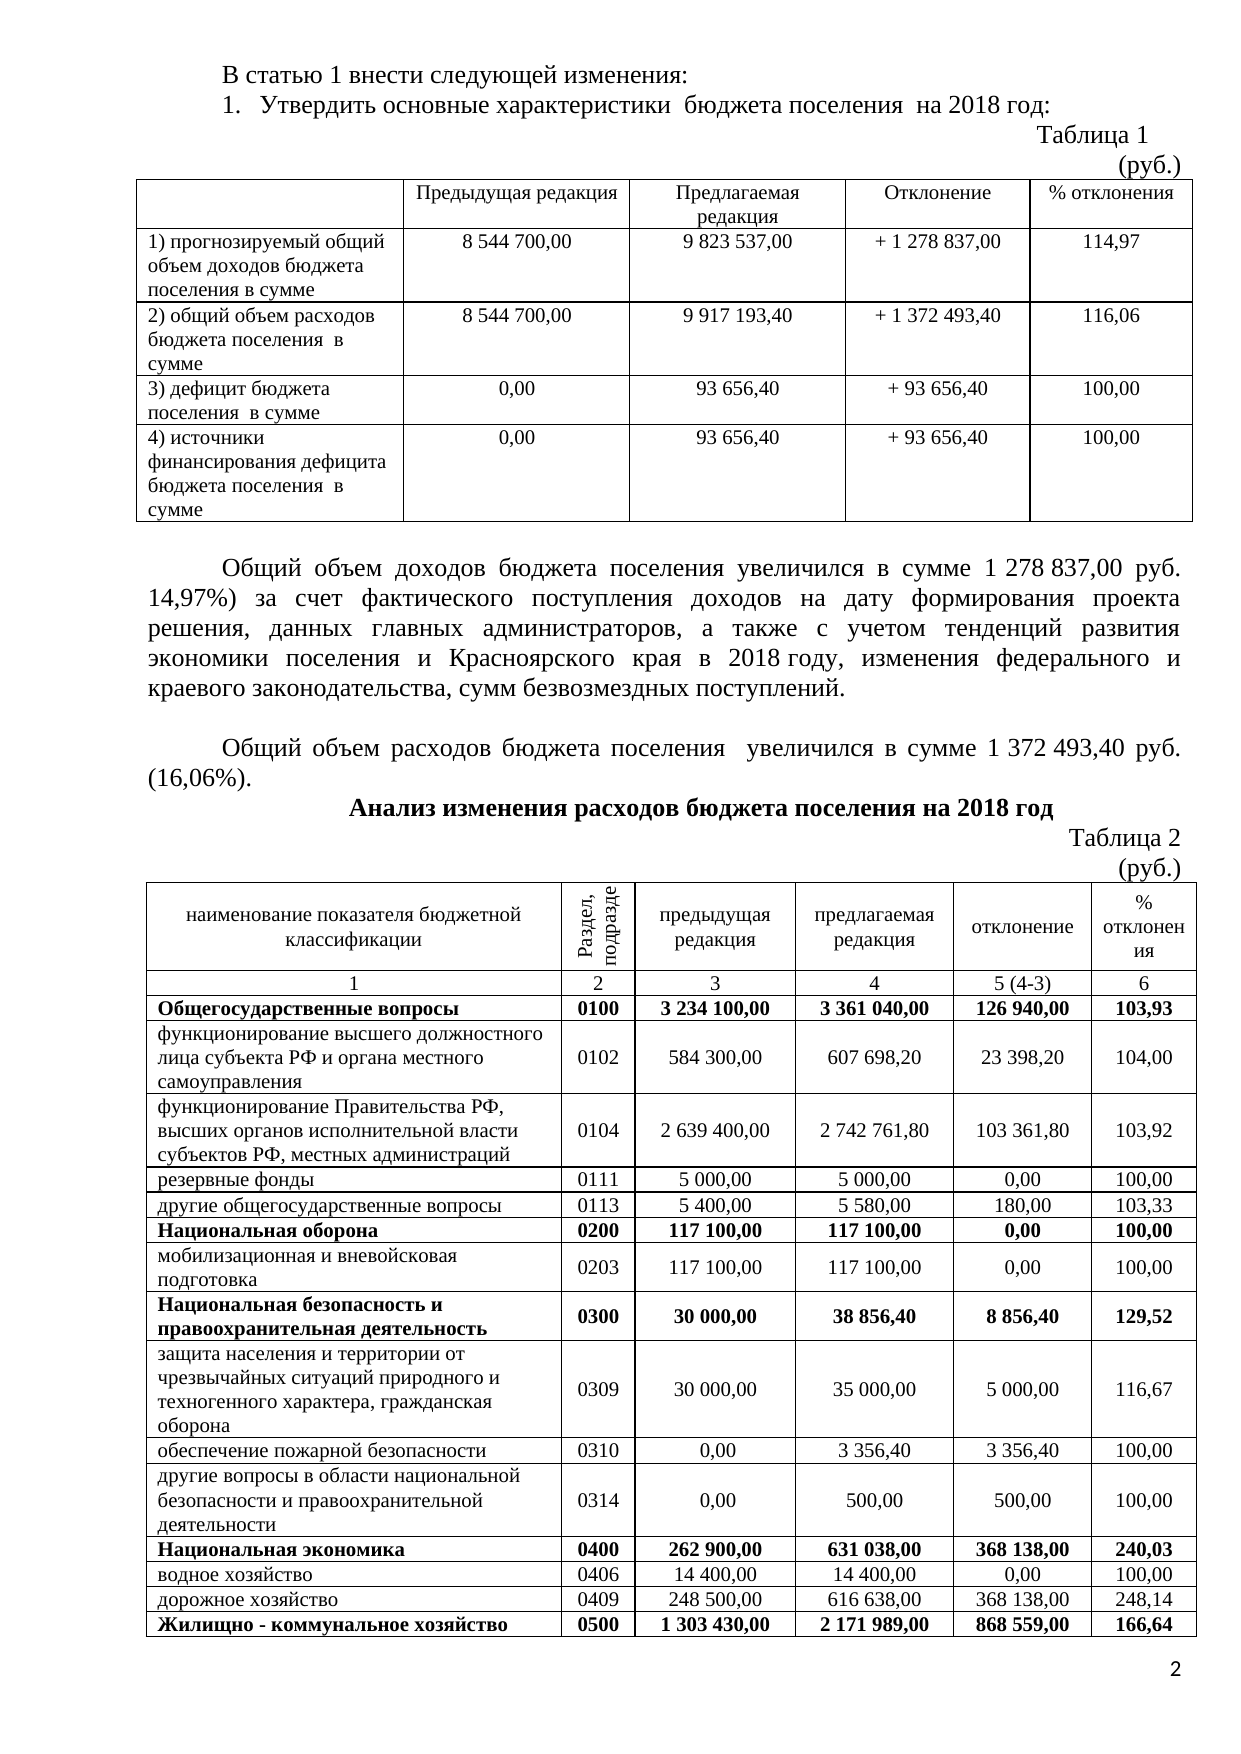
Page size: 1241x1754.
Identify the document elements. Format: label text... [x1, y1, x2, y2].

table_cell 4 [796, 971, 953, 995]
table_cell 0300 [562, 1292, 634, 1340]
table_cell 0102 [562, 1021, 634, 1093]
table_cell 180,00 [954, 1193, 1091, 1217]
table_cell 500,00 [954, 1464, 1091, 1536]
table_cell 2 [562, 971, 634, 995]
table_cell 129,52 [1092, 1292, 1196, 1340]
table_cell 0104 [562, 1094, 634, 1166]
table_cell 38 856,40 [796, 1292, 953, 1340]
table_cell 616 638,00 [796, 1587, 953, 1611]
table_cell + 93 656,40 [846, 425, 1029, 521]
table_cell функционирование высшего должностного лица субъекта РФ и органа местного самоуправления [147, 1021, 561, 1093]
table_cell 116,67 [1092, 1341, 1196, 1437]
table_cell Жилищно - коммунальное хозяйство [147, 1612, 561, 1636]
table_cell 117 100,00 [636, 1218, 795, 1242]
table_cell 0111 [562, 1168, 634, 1191]
table_cell 368 138,00 [954, 1537, 1091, 1561]
table_cell 240,03 [1092, 1537, 1196, 1561]
table_cell 30 000,00 [636, 1292, 795, 1340]
table_cell 6 [1092, 971, 1196, 995]
table_cell 3 234 100,00 [636, 996, 795, 1020]
table_cell 0113 [562, 1193, 634, 1217]
table_cell + 1 278 837,00 [846, 229, 1029, 301]
table_cell 607 698,20 [796, 1021, 953, 1093]
table_cell функционирование Правительства РФ, высших органов исполнительной власти субъектов РФ, местных администраций [147, 1094, 561, 1166]
text В статью 1 внести следующей изменения: [222, 59, 1181, 89]
table_cell 104,00 [1092, 1021, 1196, 1093]
table_cell 0,00 [954, 1243, 1091, 1291]
table_cell 14 400,00 [796, 1562, 953, 1586]
table_cell водное хозяйство [147, 1562, 561, 1586]
table_cell 100,00 [1092, 1464, 1196, 1536]
table_header предлагаемая редакция [796, 883, 953, 970]
table_header Отклонение [846, 180, 1029, 228]
table_header предыдущая редакция [636, 883, 795, 970]
table_cell 30 000,00 [636, 1341, 795, 1437]
text Общий объем расходов бюджета поселения увеличился в сумме 1 372 493,40 руб. (16,06%). [148, 732, 1181, 792]
table_cell 5 000,00 [636, 1168, 795, 1191]
table_cell 35 000,00 [796, 1341, 953, 1437]
text Анализ изменения расходов бюджета поселения на 2018 год [148, 792, 1181, 822]
table_cell 0200 [562, 1218, 634, 1242]
table_cell 0409 [562, 1587, 634, 1611]
table_cell 5 (4-3) [954, 971, 1091, 995]
table_cell 3) дефицит бюджета поселения в сумме [137, 376, 403, 424]
table_cell 8 544 700,00 [404, 303, 629, 375]
table_cell резервные фонды [147, 1168, 561, 1191]
table_cell обеспечение пожарной безопасности [147, 1438, 561, 1462]
table_cell 126 940,00 [954, 996, 1091, 1020]
table_cell 0309 [562, 1341, 634, 1437]
table_cell 584 300,00 [636, 1021, 795, 1093]
table_header Предыдущая редакция [404, 180, 629, 228]
text (руб.) [148, 852, 1181, 882]
table_cell другие общегосударственные вопросы [147, 1193, 561, 1217]
table_cell 100,00 [1092, 1562, 1196, 1586]
table_cell Национальная безопасность и правоохранительная деятельность [147, 1292, 561, 1340]
table_cell 500,00 [796, 1464, 953, 1536]
table_cell 103,33 [1092, 1193, 1196, 1217]
table_cell 114,97 [1031, 229, 1192, 301]
table_cell 93 656,40 [630, 425, 845, 521]
table_header % отклонения [1092, 883, 1196, 970]
text Таблица 1 [257, 119, 1181, 149]
table_cell 0310 [562, 1438, 634, 1462]
table_cell 2 171 989,00 [796, 1612, 953, 1636]
table_cell 368 138,00 [954, 1587, 1091, 1611]
table_cell 0,00 [954, 1218, 1091, 1242]
table_cell 100,00 [1092, 1243, 1196, 1291]
table_cell 5 000,00 [796, 1168, 953, 1191]
table_header Раздел, подраздел [562, 883, 634, 970]
table_header наименование показателя бюджетной классификации [147, 883, 561, 970]
table_cell 0406 [562, 1562, 634, 1586]
table_cell Национальная оборона [147, 1218, 561, 1242]
table_cell 0,00 [636, 1438, 795, 1462]
table_cell 0,00 [954, 1168, 1091, 1191]
table_header % отклонения [1031, 180, 1192, 228]
table_cell 117 100,00 [796, 1243, 953, 1291]
table_cell Национальная экономика [147, 1537, 561, 1561]
table_cell 23 398,20 [954, 1021, 1091, 1093]
table_header Предлагаемая редакция [630, 180, 845, 228]
table_cell 2 742 761,80 [796, 1094, 953, 1166]
table_cell 0,00 [404, 425, 629, 521]
table_cell 0500 [562, 1612, 634, 1636]
table_cell 0203 [562, 1243, 634, 1291]
table_cell 100,00 [1031, 425, 1192, 521]
table_cell 1 303 430,00 [636, 1612, 795, 1636]
table_cell 0,00 [954, 1562, 1091, 1586]
table_cell дорожное хозяйство [147, 1587, 561, 1611]
table_cell 868 559,00 [954, 1612, 1091, 1636]
table_cell 14 400,00 [636, 1562, 795, 1586]
table_cell 103,92 [1092, 1094, 1196, 1166]
table_cell 100,00 [1092, 1438, 1196, 1462]
table_cell 8 544 700,00 [404, 229, 629, 301]
table_cell 103 361,80 [954, 1094, 1091, 1166]
table_cell 631 038,00 [796, 1537, 953, 1561]
table_cell 0,00 [404, 376, 629, 424]
table_cell 248,14 [1092, 1587, 1196, 1611]
table_cell + 1 372 493,40 [846, 303, 1029, 375]
text (руб.) [257, 149, 1181, 179]
table_cell 3 356,40 [954, 1438, 1091, 1462]
table_cell 5 580,00 [796, 1193, 953, 1217]
table_cell 3 361 040,00 [796, 996, 953, 1020]
table_cell 100,00 [1092, 1168, 1196, 1191]
table_cell 93 656,40 [630, 376, 845, 424]
table_cell 100,00 [1031, 376, 1192, 424]
table_cell Общегосударственные вопросы [147, 996, 561, 1020]
table_cell 5 000,00 [954, 1341, 1091, 1437]
table_cell 117 100,00 [636, 1243, 795, 1291]
text Таблица 2 [148, 822, 1181, 852]
table_cell 1) прогнозируемый общий объем доходов бюджета поселения в сумме [137, 229, 403, 301]
table_cell 2 639 400,00 [636, 1094, 795, 1166]
table_cell 117 100,00 [796, 1218, 953, 1242]
table_cell 9 823 537,00 [630, 229, 845, 301]
table_cell 3 356,40 [796, 1438, 953, 1462]
table_cell 0,00 [636, 1464, 795, 1536]
table_cell 166,64 [1092, 1612, 1196, 1636]
table_cell 116,06 [1031, 303, 1192, 375]
table_cell 8 856,40 [954, 1292, 1091, 1340]
table_cell 262 900,00 [636, 1537, 795, 1561]
table_cell 0100 [562, 996, 634, 1020]
table_cell + 93 656,40 [846, 376, 1029, 424]
table_cell 100,00 [1092, 1218, 1196, 1242]
table_cell 248 500,00 [636, 1587, 795, 1611]
text Общий объем доходов бюджета поселения увеличился в сумме 1 278 837,00 руб. 14,97%) за счет фактического поступления доходов на дату формирования проекта решения, данных главных администраторов, а также с учетом тенденций развития экономики поселения и Красноярского края в 2018 году, изменения федерального и краевого законодательства, сумм безвозмездных поступлений. [148, 552, 1181, 702]
table_header [137, 180, 403, 228]
table_cell защита населения и территории от чрезвычайных ситуаций природного и техногенного характера, гражданская оборона [147, 1341, 561, 1437]
table_cell 0400 [562, 1537, 634, 1561]
table_cell 9 917 193,40 [630, 303, 845, 375]
table_cell 5 400,00 [636, 1193, 795, 1217]
table_cell 3 [636, 971, 795, 995]
table_header отклонение [954, 883, 1091, 970]
table_cell другие вопросы в области национальной безопасности и правоохранительной деятельности [147, 1464, 561, 1536]
table_cell 0314 [562, 1464, 634, 1536]
table_cell 1 [147, 971, 561, 995]
table_cell 103,93 [1092, 996, 1196, 1020]
list Утвердить основные характеристики бюджета поселения на 2018 год: [222, 89, 1181, 119]
table_cell 2) общий объем расходов бюджета поселения в сумме [137, 303, 403, 375]
table_cell мобилизационная и вневойсковая подготовка [147, 1243, 561, 1291]
table_cell 4) источники финансирования дефицита бюджета поселения в сумме [137, 425, 403, 521]
